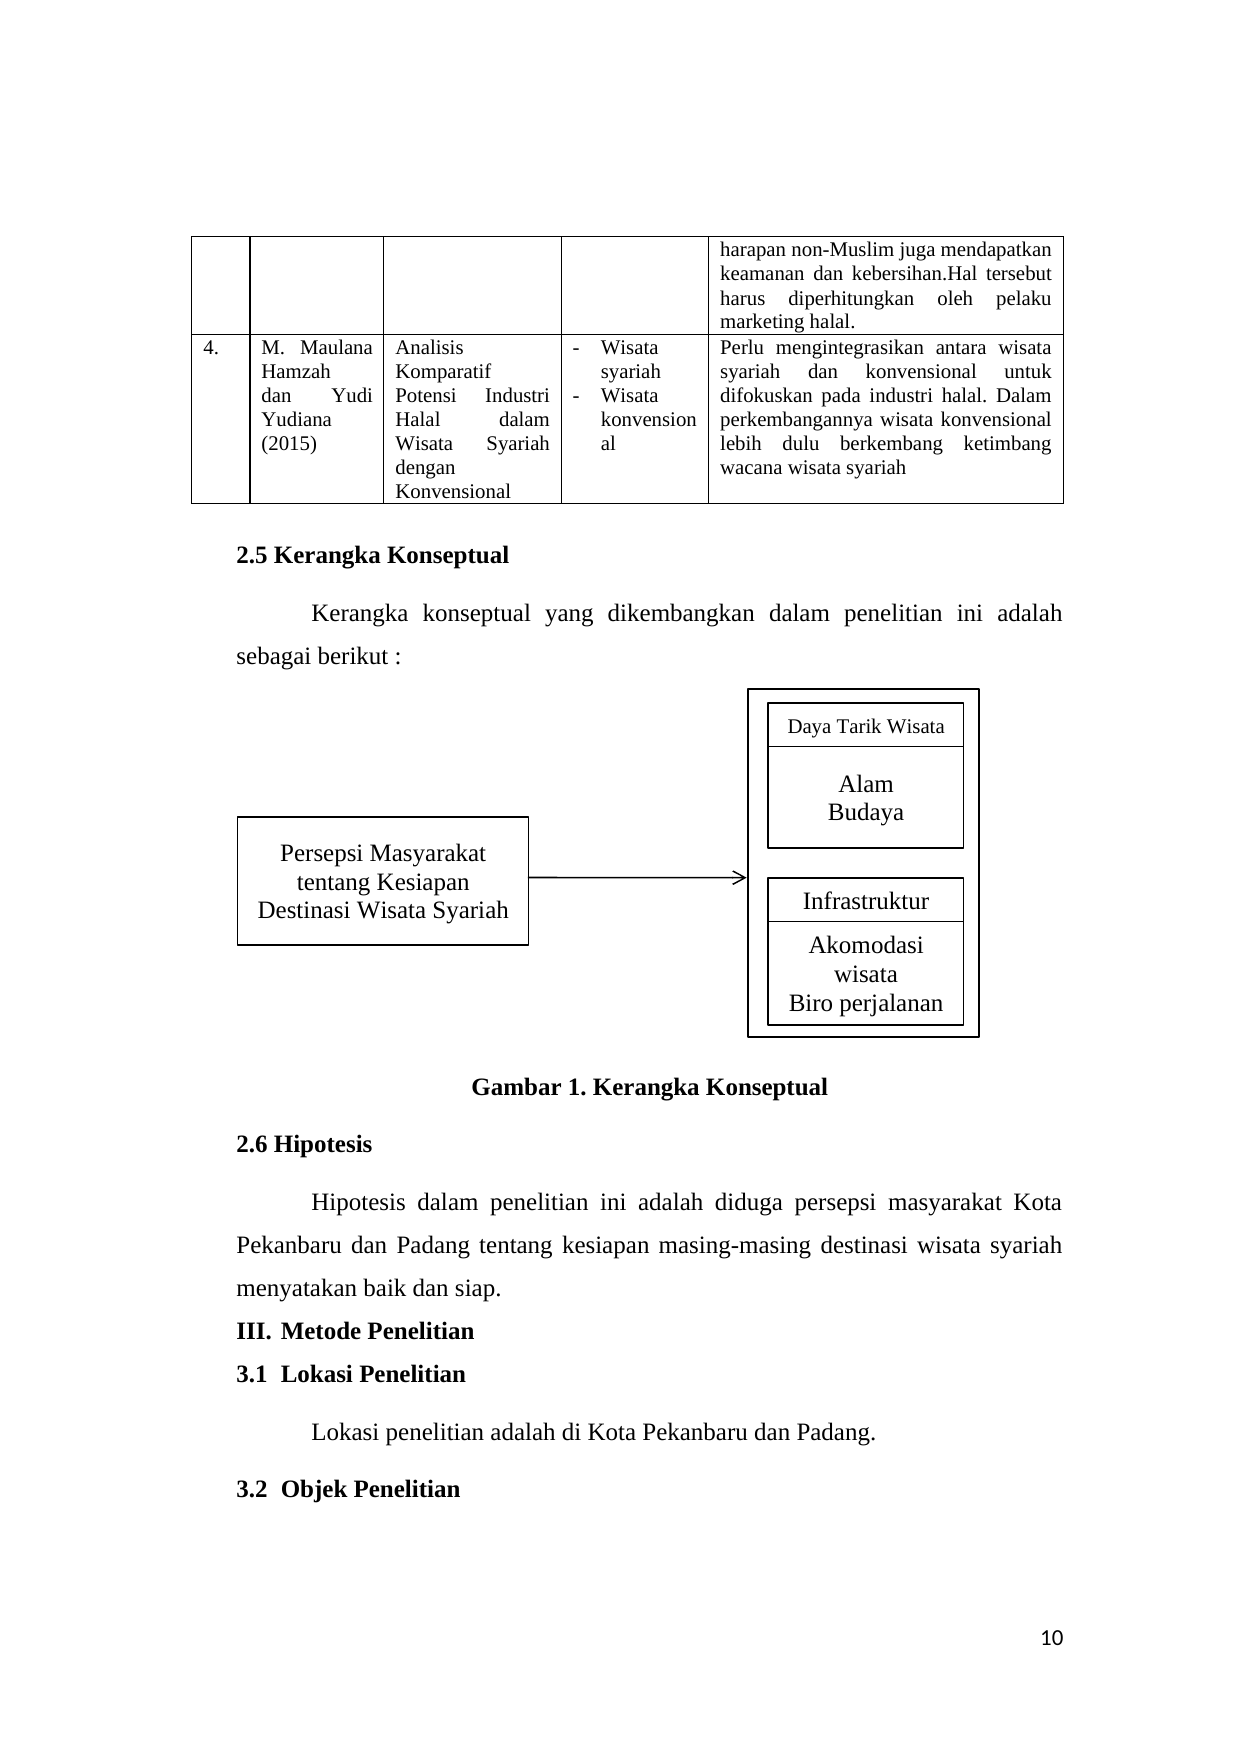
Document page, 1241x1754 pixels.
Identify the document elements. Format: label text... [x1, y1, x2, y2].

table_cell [384, 237, 561, 333]
text Gambar 1. Kerangka Konseptual [236, 1072, 1063, 1101]
list Metode Penelitian [236, 1316, 1063, 1345]
text Hipotesis dalam penelitian ini adalah diduga persepsi masyarakat Kota Pekanbaru dan Padang tentang kesiapan masing-masing destinasi wisata syariah menyatakan baik dan siap. [236, 1187, 1063, 1302]
table_cell Wisata syariah Wisata konvensional [562, 335, 708, 503]
list Hipotesis [236, 1129, 1063, 1158]
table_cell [709, 237, 1063, 333]
text Lokasi penelitian adalah di Kota Pekanbaru dan Padang. [236, 1417, 1063, 1446]
list Lokasi Penelitian [236, 1359, 1063, 1388]
table_cell Perlu mengintegrasikan antara wisata syariah dan konvensional untuk difokuskan pada industri halal. Dalam perkembangannya wisata konvensional lebih dulu berkembang ketimbang wacana wisata syariah [709, 335, 1063, 503]
table_cell 4. [192, 335, 249, 503]
text Kerangka konseptual yang dikembangkan dalam penelitian ini adalah sebagai berikut : [236, 598, 1063, 669]
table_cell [251, 237, 383, 333]
table_cell 3 [192, 237, 249, 333]
list Objek Penelitian [236, 1474, 1063, 1503]
table_cell Analisis Komparatif Potensi Industri Halal dalam Wisata Syariah dengan Konvensional [384, 335, 561, 503]
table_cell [562, 237, 708, 333]
table_cell M. Maulana Hamzah dan Yudi Yudiana (2015) [251, 335, 383, 503]
list Kerangka Konseptual [236, 540, 1063, 569]
